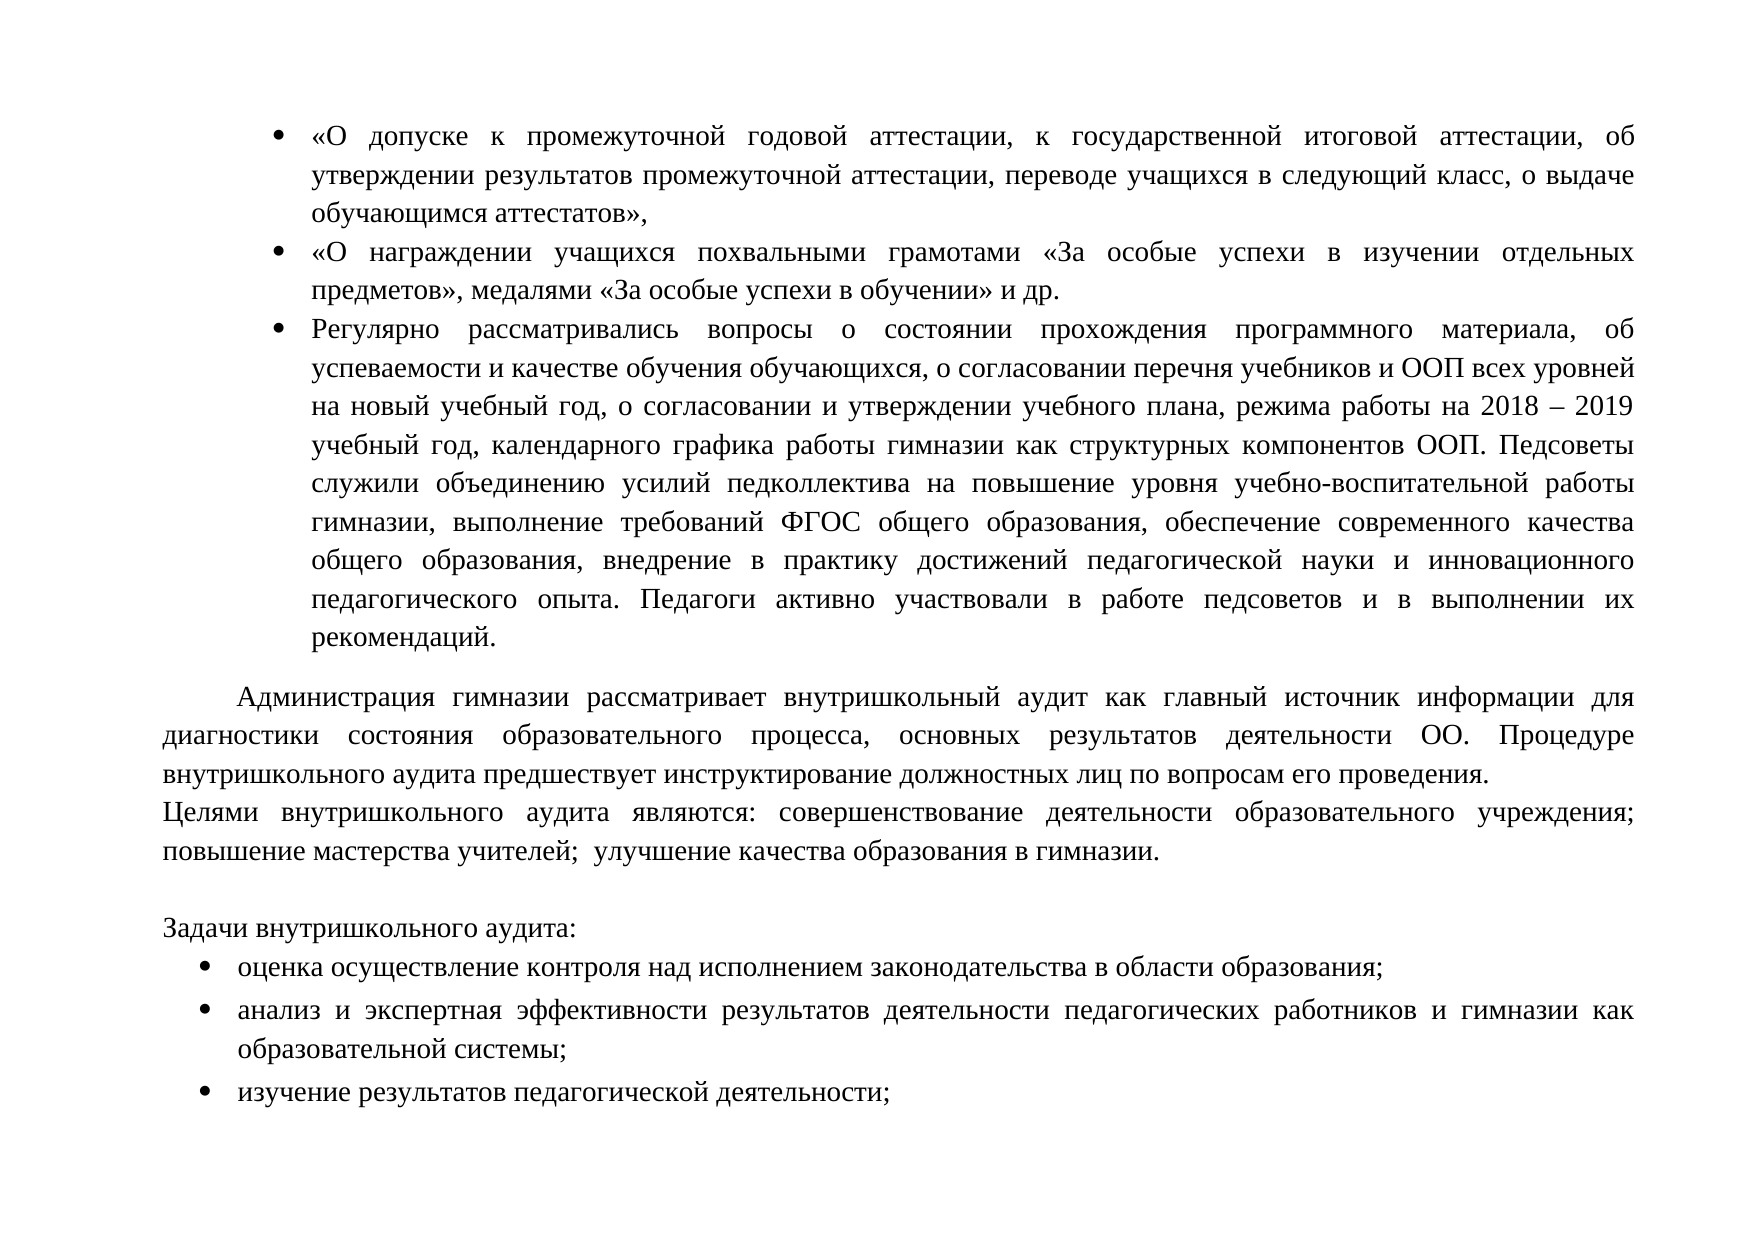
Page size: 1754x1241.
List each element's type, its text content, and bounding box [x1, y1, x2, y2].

list изучение результатов педагогической деятельности; [200, 1074, 1636, 1108]
list «О допуске к промежуточной годовой аттестации, к государственной итоговой аттестации, об утверждении результатов промежуточной аттестации, переводе учащихся в следующий класс, о выдаче обучающимся аттестатов», [274, 118, 1636, 229]
text Задачи внутришкольного аудита: [162, 910, 1636, 944]
text Целями внутришкольного аудита являются: совершенствование деятельности образовательного учреждения; повышение мастерства учителей; улучшение качества образования в гимназии. [162, 794, 1636, 867]
list оценка осуществление контроля над исполнением законодательства в области образования; [200, 949, 1636, 982]
list «О награждении учащихся похвальными грамотами «За особые успехи в изучении отдельных предметов», медалями «За особые успехи в обучении» и др. [274, 234, 1636, 306]
text Администрация гимназии рассматривает внутришкольный аудит как главный источник информации для диагностики состояния образовательного процесса, основных результатов деятельности ОО. Процедуре внутришкольного аудита предшествует инструктирование должностных лиц по вопросам его проведения. [162, 679, 1636, 789]
list Регулярно рассматривались вопросы о состоянии прохождения программного материала, об успеваемости и качестве обучения обучающихся, о согласовании перечня учебников и ООП всех уровней на новый учебный год, о согласовании и утверждении учебного плана, режима работы на 2018 – 2019 учебный год, календарного графика работы гимназии как структурных компонентов ООП. Педсоветы служили объединению усилий педколлектива на повышение уровня учебно-воспитательной работы гимназии, выполнение требований ФГОС общего образования, обеспечение современного качества общего образования, внедрение в практику достижений педагогической науки и инновационного педагогического опыта. Педагоги активно участвовали в работе педсоветов и в выполнении их рекомендаций. [274, 311, 1636, 653]
list анализ и экспертная эффективности результатов деятельности педагогических работников и гимназии как образовательной системы; [200, 992, 1636, 1064]
